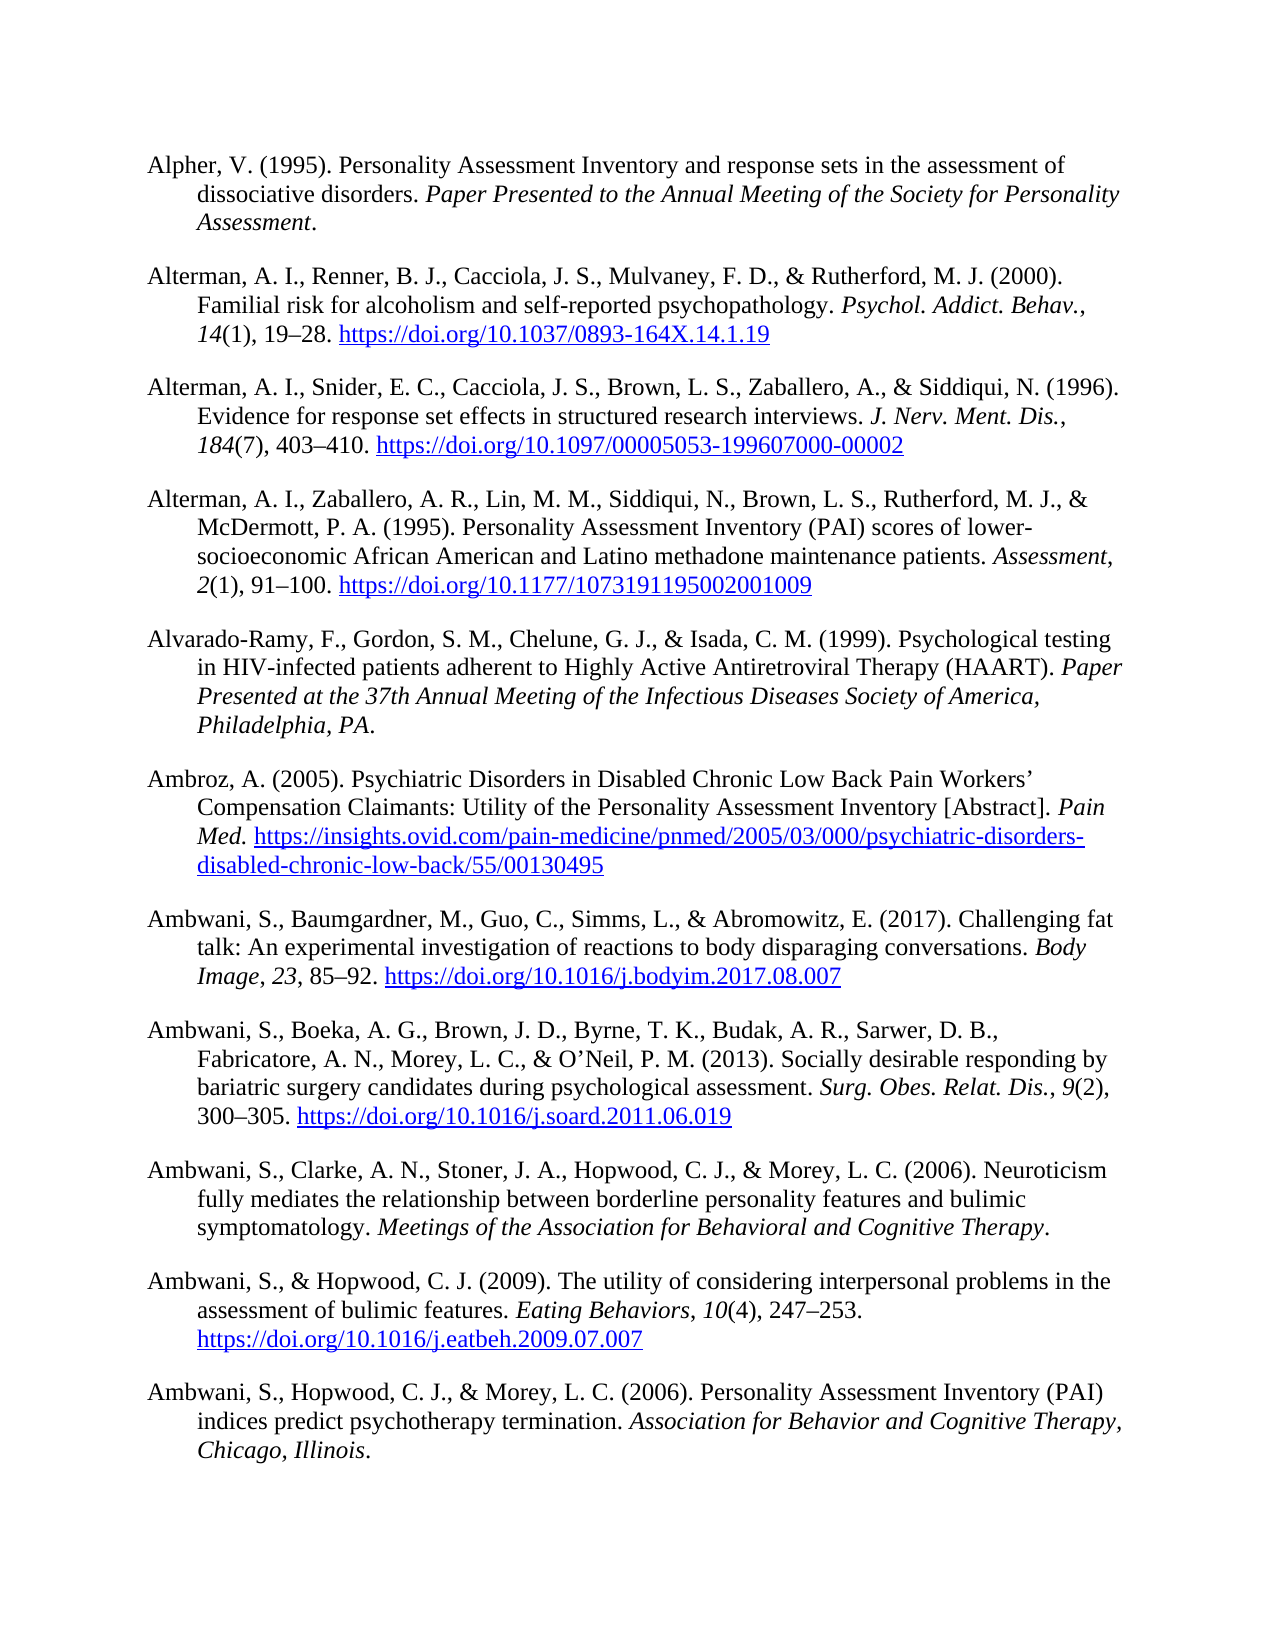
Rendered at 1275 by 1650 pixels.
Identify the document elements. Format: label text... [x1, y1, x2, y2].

text Ambroz, A. (2005). Psychiatric Disorders in Disabled Chronic Low Back Pain Workers’ Compensation Claimants: Utility of the Personality Assessment Inventory [Abstract]. Pain Med. https://insights.ovid.com/pain-medicine/pnmed/2005/03/000/psychiatric-disorders-disabled-chronic-low-back/55/00130495 [147, 764, 1125, 879]
text Alterman, A. I., Renner, B. J., Cacciola, J. S., Mulvaney, F. D., & Rutherford, M. J. (2000). Familial risk for alcoholism and self-reported psychopathology. Psychol. Addict. Behav., 14(1), 19–28. https://doi.org/10.1037/0893-164X.14.1.19 [147, 261, 1125, 347]
text Alterman, A. I., Zaballero, A. R., Lin, M. M., Siddiqui, N., Brown, L. S., Rutherford, M. J., & McDermott, P. A. (1995). Personality Assessment Inventory (PAI) scores of lower-socioeconomic African American and Latino methadone maintenance patients. Assessment, 2(1), 91–100. https://doi.org/10.1177/1073191195002001009 [147, 484, 1125, 599]
text Alvarado-Ramy, F., Gordon, S. M., Chelune, G. J., & Isada, C. M. (1999). Psychological testing in HIV-infected patients adherent to Highly Active Antiretroviral Therapy (HAART). Paper Presented at the 37th Annual Meeting of the Infectious Diseases Society of America, Philadelphia, PA. [147, 624, 1125, 739]
text Ambwani, S., Baumgardner, M., Guo, C., Simms, L., & Abromowitz, E. (2017). Challenging fat talk: An experimental investigation of reactions to body disparaging conversations. Body Image, 23, 85–92. https://doi.org/10.1016/j.bodyim.2017.08.007 [147, 904, 1125, 990]
text Ambwani, S., Clarke, A. N., Stoner, J. A., Hopwood, C. J., & Morey, L. C. (2006). Neuroticism fully mediates the relationship between borderline personality features and bulimic symptomatology. Meetings of the Association for Behavioral and Cognitive Therapy. [147, 1155, 1125, 1241]
text Alpher, V. (1995). Personality Assessment Inventory and response sets in the assessment of dissociative disorders. Paper Presented to the Annual Meeting of the Society for Personality Assessment. [147, 150, 1125, 236]
text Ambwani, S., & Hopwood, C. J. (2009). The utility of considering interpersonal problems in the assessment of bulimic features. Eating Behaviors, 10(4), 247–253. https://doi.org/10.1016/j.eatbeh.2009.07.007 [147, 1266, 1125, 1352]
text Ambwani, S., Boeka, A. G., Brown, J. D., Byrne, T. K., Budak, A. R., Sarwer, D. B., Fabricatore, A. N., Morey, L. C., & O’Neil, P. M. (2013). Socially desirable responding by bariatric surgery candidates during psychological assessment. Surg. Obes. Relat. Dis., 9(2), 300–305. https://doi.org/10.1016/j.soard.2011.06.019 [147, 1015, 1125, 1130]
text Ambwani, S., Hopwood, C. J., & Morey, L. C. (2006). Personality Assessment Inventory (PAI) indices predict psychotherapy termination. Association for Behavior and Cognitive Therapy, Chicago, Illinois. [147, 1377, 1125, 1464]
text Alterman, A. I., Snider, E. C., Cacciola, J. S., Brown, L. S., Zaballero, A., & Siddiqui, N. (1996). Evidence for response set effects in structured research interviews. J. Nerv. Ment. Dis., 184(7), 403–410. https://doi.org/10.1097/00005053-199607000-00002 [147, 372, 1125, 459]
